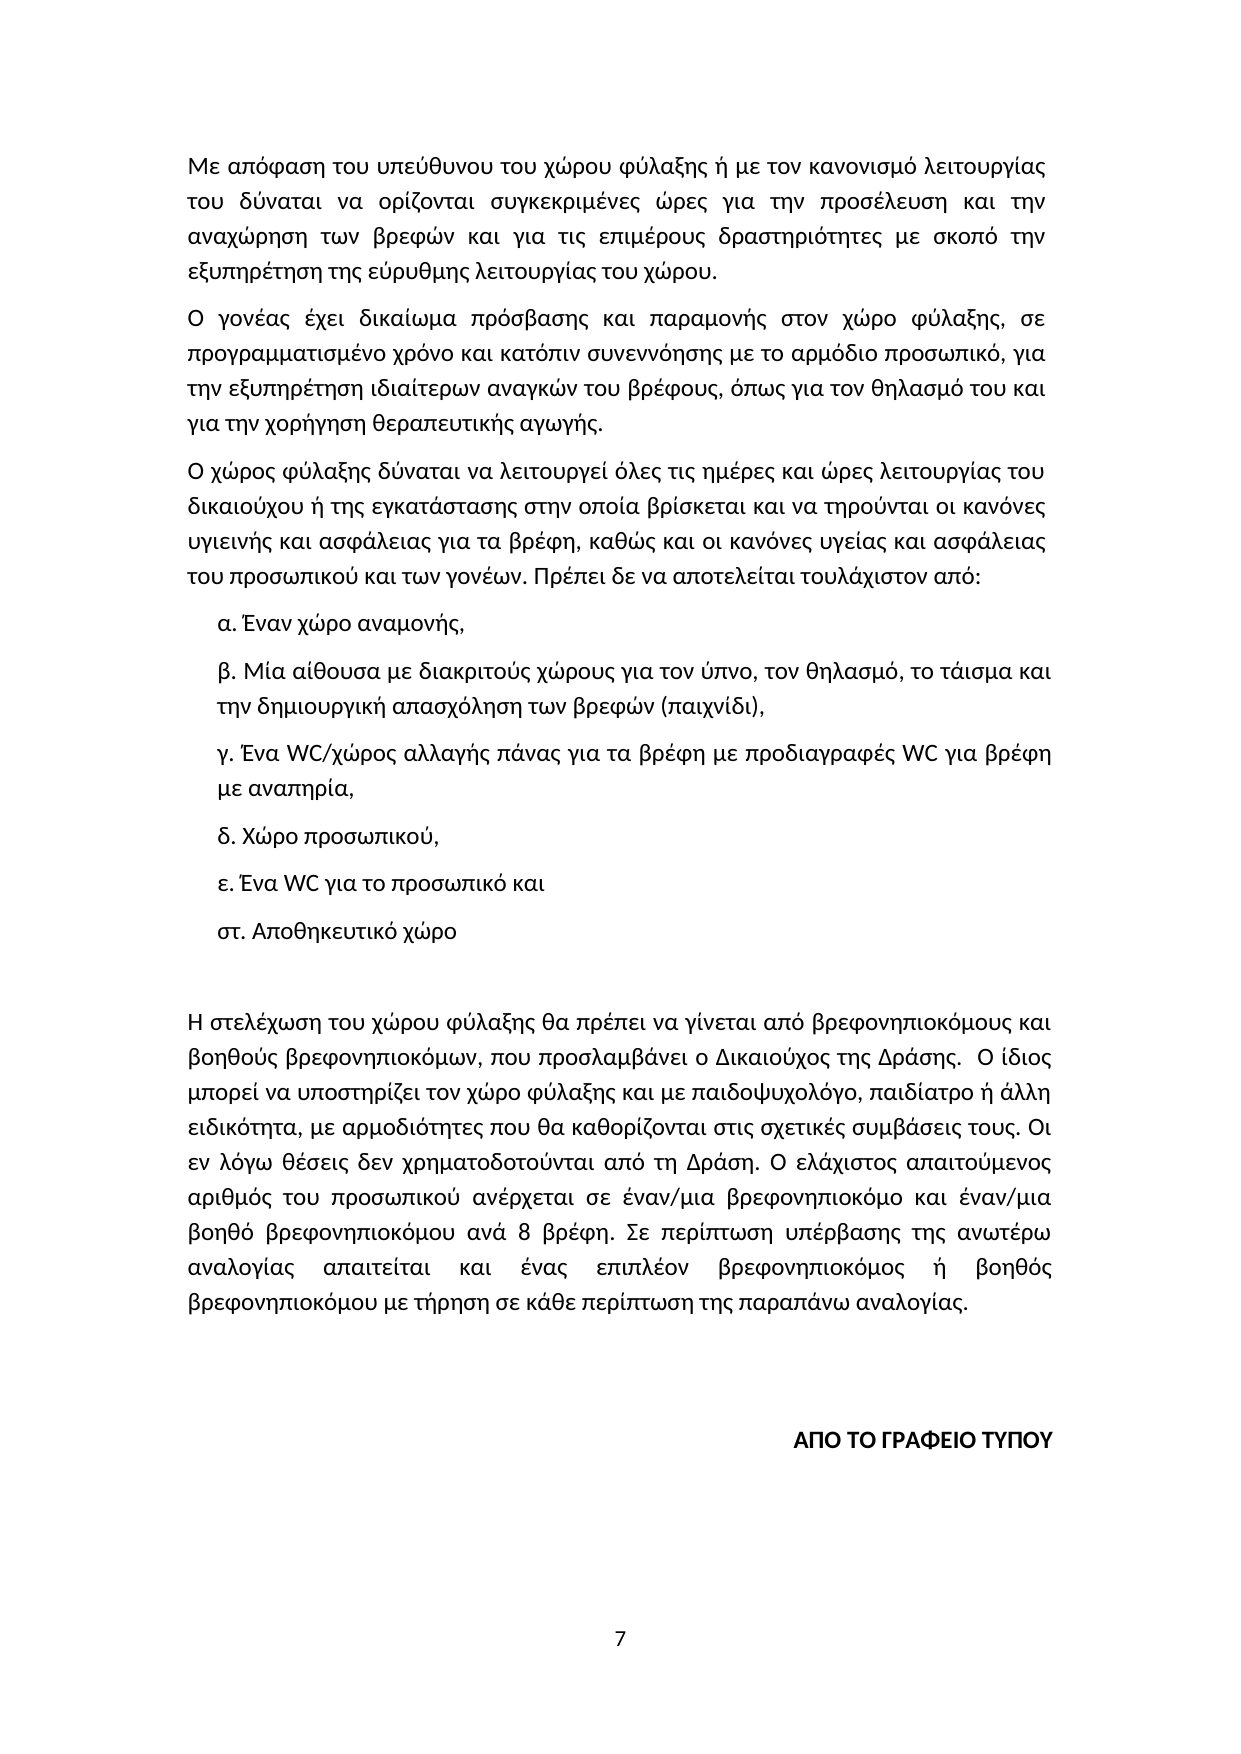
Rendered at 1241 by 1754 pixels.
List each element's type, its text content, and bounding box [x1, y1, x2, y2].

text Ο γονέας έχει δικαίωμα πρόσβασης και παραμονής στον χώρο φύλαξης, σε προγραμματισμένο χρόνο και κατόπιν συνεννόησης με το αρμόδιο προσωπικό, για την εξυπηρέτηση ιδιαίτερων αναγκών του βρέφους, όπως για τον θηλασμό του και για την χορήγηση θεραπευτικής αγωγής. [187, 302, 1047, 438]
text στ. Αποθηκευτικό χώρο [217, 915, 1053, 946]
text ε. Ένα WC για το προσωπικό και [217, 867, 1053, 898]
text Με απόφαση του υπεύθυνου του χώρου φύλαξης ή με τον κανονισμό λειτουργίας του δύναται να ορίζονται συγκεκριμένες ώρες για την προσέλευση και την αναχώρηση των βρεφών και για τις επιμέρους δραστηριότητες με σκοπό την εξυπηρέτηση της εύρυθμης λειτουργίας του χώρου. [187, 150, 1047, 286]
text Η στελέχωση του χώρου φύλαξης θα πρέπει να γίνεται από βρεφονηπιοκόμους και βοηθούς βρεφονηπιοκόμων, που προσλαμβάνει ο Δικαιούχος της Δράσης. Ο ίδιος μπορεί να υποστηρίζει τον χώρο φύλαξης και με παιδοψυχολόγο, παιδίατρο ή άλλη ειδικότητα, με αρμοδιότητες που θα καθορίζονται στις σχετικές συμβάσεις τους. Οι εν λόγω θέσεις δεν χρηματοδοτούνται από τη Δράση. Ο ελάχιστος απαιτούμενος αριθμός του προσωπικού ανέρχεται σε έναν/μια βρεφονηπιοκόμο και έναν/μια βοηθό βρεφονηπιοκόμου ανά 8 βρέφη. Σε περίπτωση υπέρβασης της ανωτέρω αναλογίας απαιτείται και ένας επιπλέον βρεφονηπιοκόμος ή βοηθός βρεφονηπιοκόμου με τήρηση σε κάθε περίπτωση της παραπάνω αναλογίας. [187, 1006, 1053, 1316]
text δ. Χώρο προσωπικού, [217, 820, 1053, 851]
text Ο χώρος φύλαξης δύναται να λειτουργεί όλες τις ημέρες και ώρες λειτουργίας του δικαιούχου ή της εγκατάστασης στην οποία βρίσκεται και να τηρούνται οι κανόνες υγιεινής και ασφάλειας για τα βρέφη, καθώς και οι κανόνες υγείας και ασφάλειας του προσωπικού και των γονέων. Πρέπει δε να αποτελείται τουλάχιστον από: [187, 455, 1047, 591]
text α. Έναν χώρο αναμονής, [217, 607, 1053, 638]
text β. Μία αίθουσα με διακριτούς χώρους για τον ύπνο, τον θηλασμό, το τάισμα και την δημιουργική απασχόληση των βρεφών (παιχνίδι), [217, 655, 1053, 721]
text ΑΠΟ ΤΟ ΓΡΑΦΕΙΟ ΤΥΠΟΥ [187, 1424, 1053, 1455]
text γ. Ένα WC/χώρος αλλαγής πάνας για τα βρέφη με προδιαγραφές WC για βρέφη με αναπηρία, [217, 737, 1053, 803]
